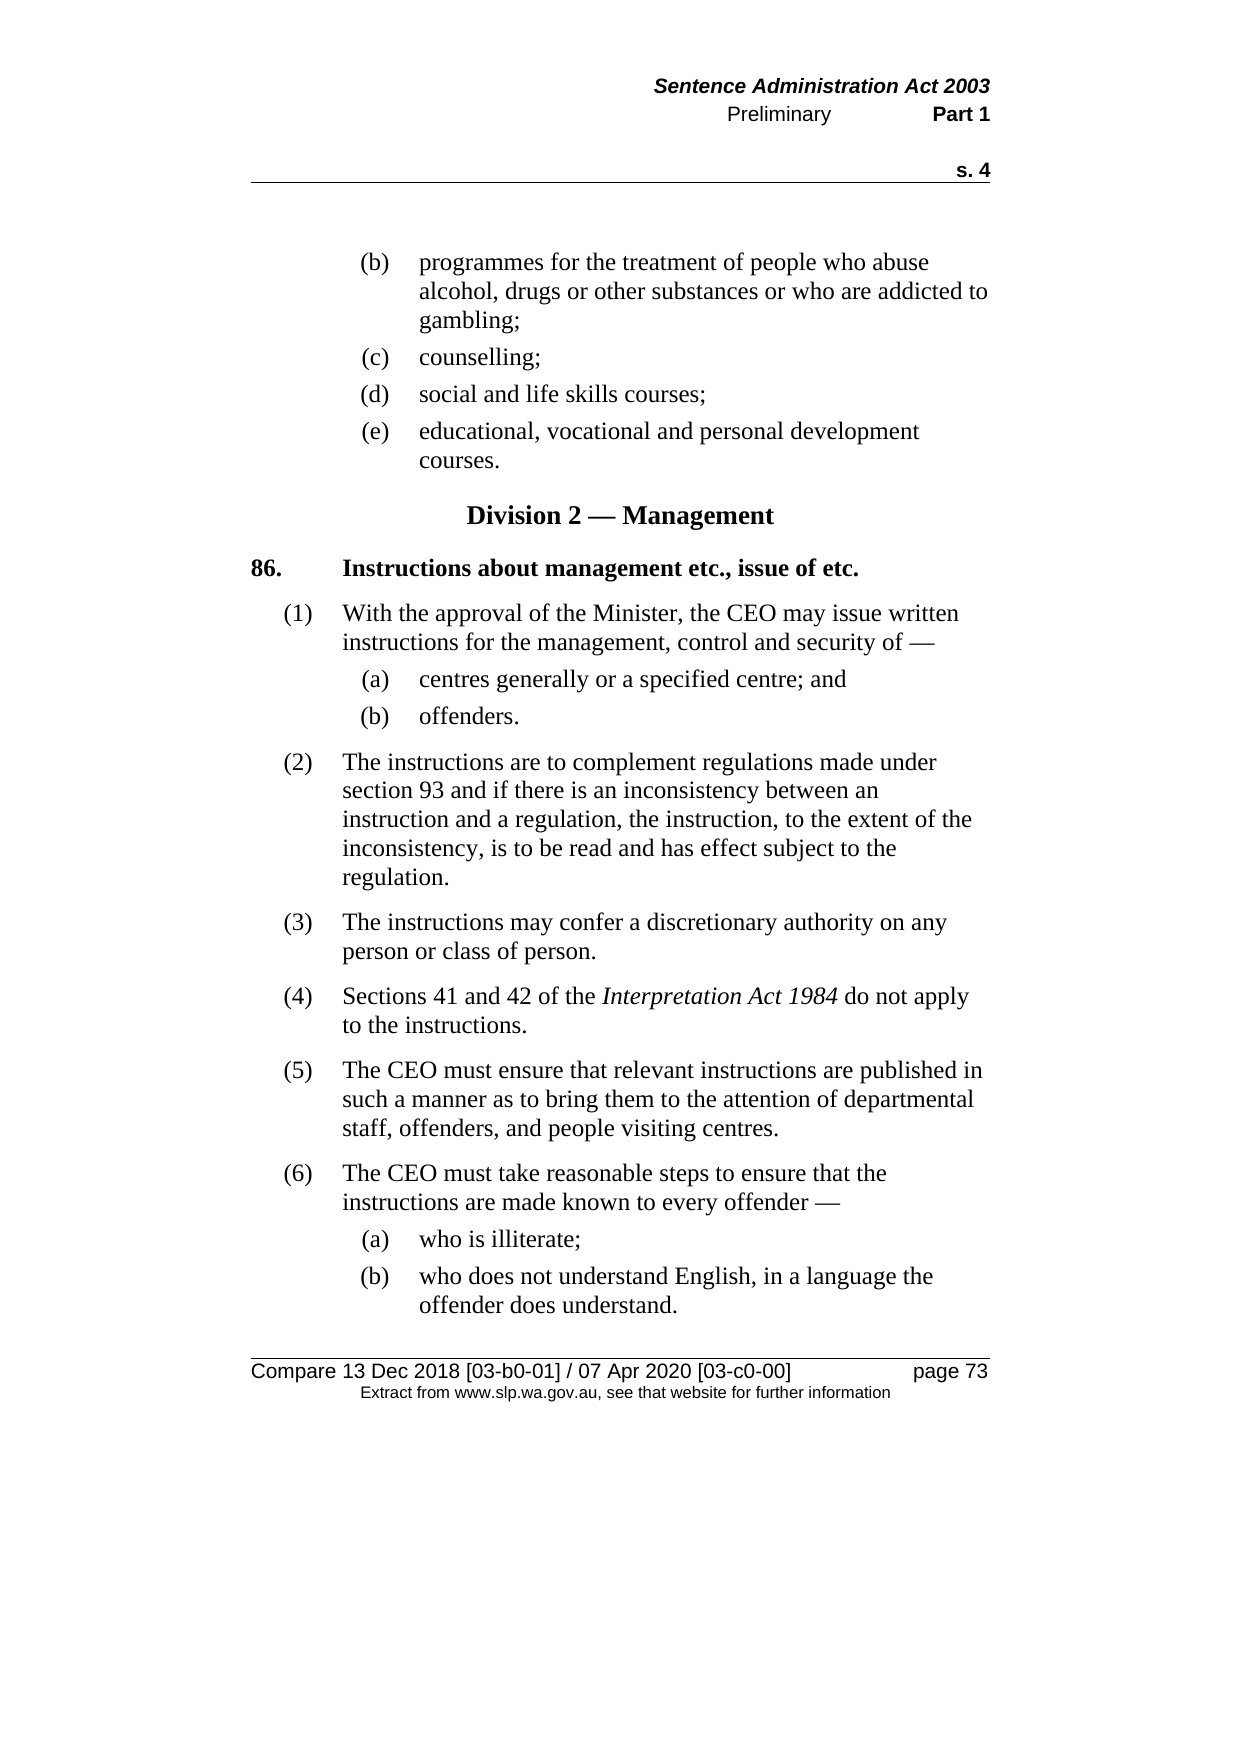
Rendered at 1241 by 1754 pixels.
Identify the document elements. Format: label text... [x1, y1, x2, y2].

subtitle Division 2 — Management [251, 499, 990, 530]
text (d) social and life skills courses; [251, 379, 990, 408]
text (a) centres generally or a specified centre; and [251, 664, 990, 693]
text (4) Sections 41 and 42 of the Interpretation Act 1984 do not apply to the instructions. [251, 981, 990, 1039]
text (b) programmes for the treatment of people who abuse alcohol, drugs or other substances or who are addicted to gambling; [251, 247, 990, 334]
text (6) The CEO must take reasonable steps to ensure that the instructions are made known to every offender — [251, 1158, 990, 1216]
text (2) The instructions are to complement regulations made under section 93 and if there is an inconsistency between an instruction and a regulation, the instruction, to the extent of the inconsistency, is to be read and has effect subject to the regulation. [251, 747, 990, 890]
text (b) offenders. [251, 701, 990, 730]
text (b) who does not understand English, in a language the offender does understand. [251, 1261, 990, 1319]
text (5) The CEO must ensure that relevant instructions are published in such a manner as to bring them to the attention of departmental staff, offenders, and people visiting centres. [251, 1055, 990, 1142]
text (e) educational, vocational and personal development courses. [251, 416, 990, 474]
text (c) counselling; [251, 342, 990, 371]
subtitle 86. Instructions about management etc., issue of etc. [251, 553, 990, 582]
text (a) who is illiterate; [251, 1224, 990, 1253]
text (3) The instructions may confer a discretionary authority on any person or class of person. [251, 907, 990, 964]
text (1) With the approval of the Minister, the CEO may issue written instructions for the management, control and security of — [251, 598, 990, 656]
